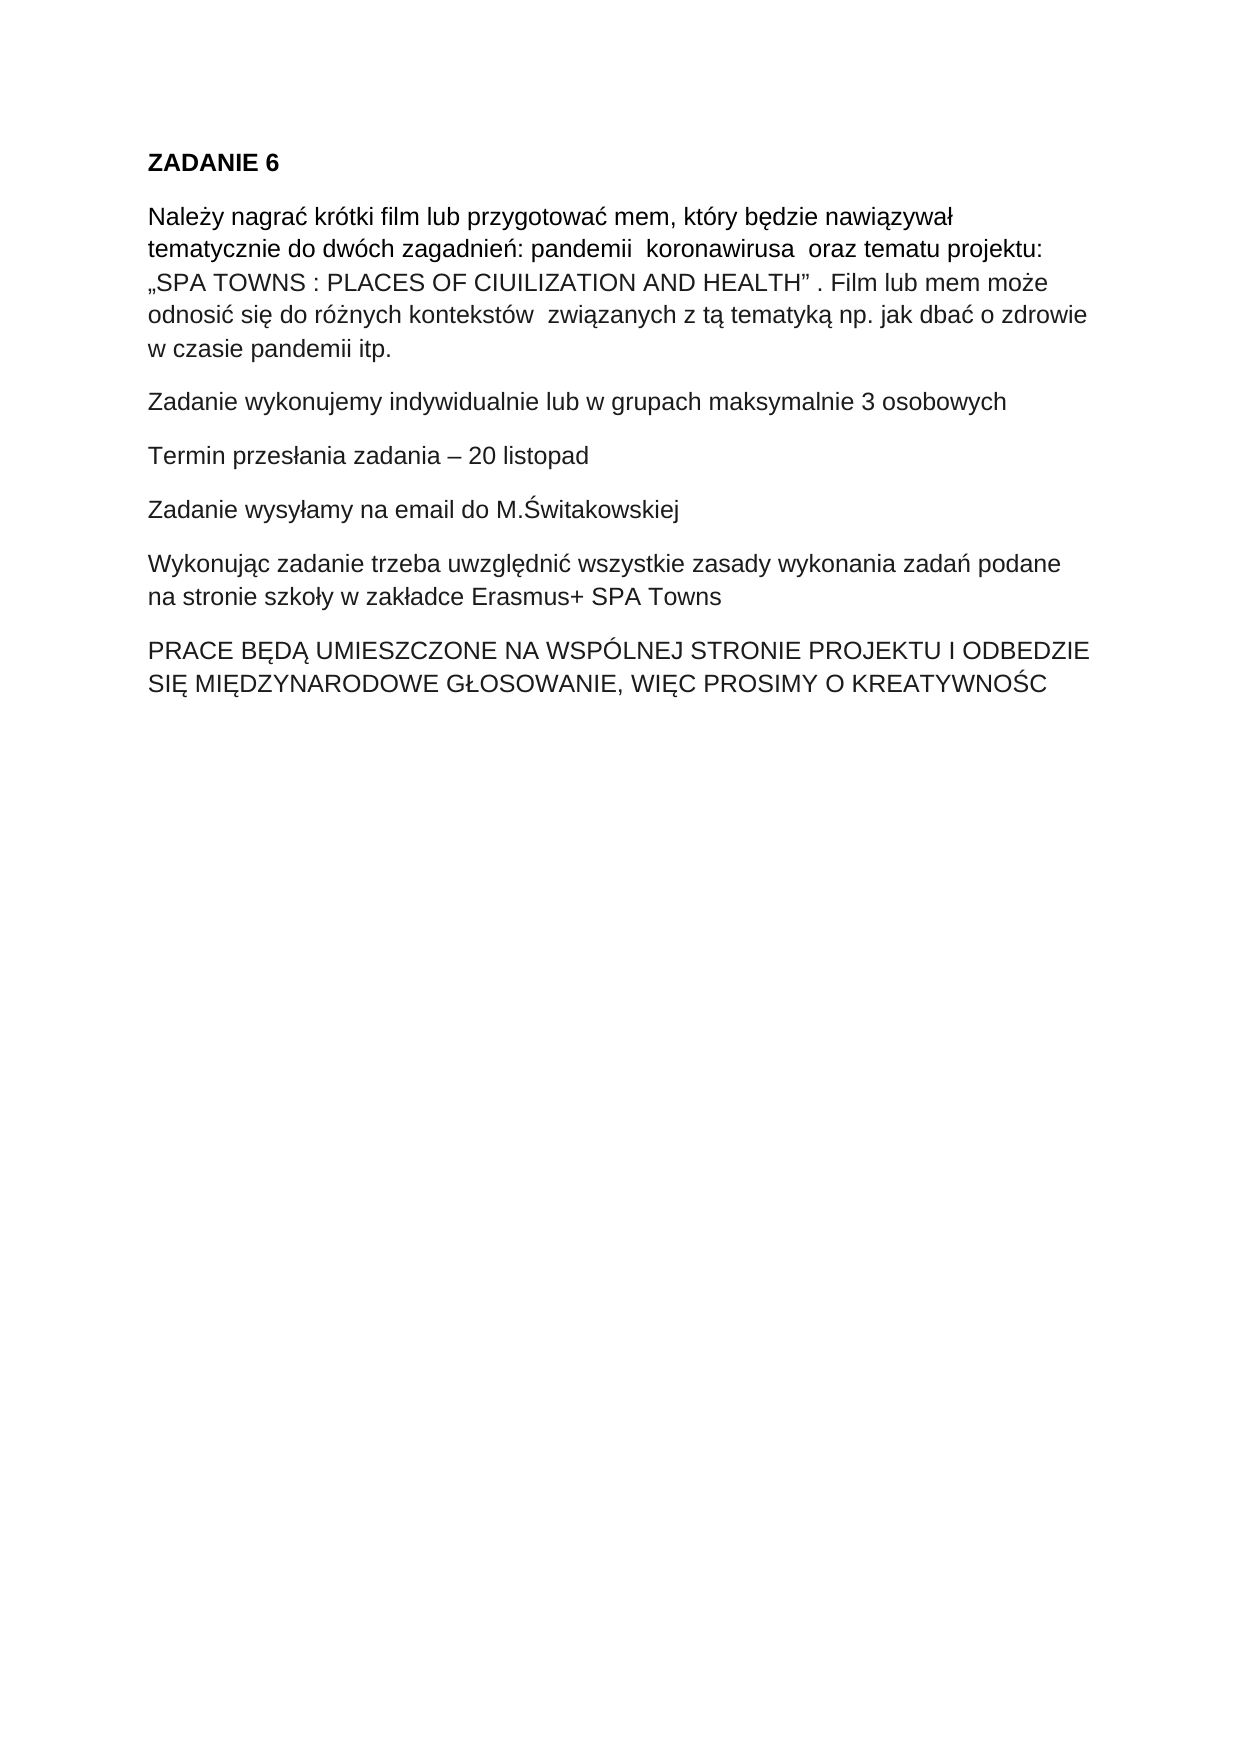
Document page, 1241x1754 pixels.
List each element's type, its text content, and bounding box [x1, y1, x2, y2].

text PRACE BĘDĄ UMIESZCZONE NA WSPÓLNEJ STRONIE PROJEKTU I ODBEDZIE SIĘ MIĘDZYNARODOWE GŁOSOWANIE, WIĘC PROSIMY O KREATYWNOŚC [148, 636, 1093, 698]
text Termin przesłania zadania – 20 listopad [148, 441, 1093, 470]
text Wykonując zadanie trzeba uwzględnić wszystkie zasady wykonania zadań podane na stronie szkoły w zakładce Erasmus+ SPA Towns [148, 549, 1093, 611]
text Zadanie wykonujemy indywidualnie lub w grupach maksymalnie 3 osobowych [148, 387, 1093, 416]
text Należy nagrać krótki film lub przygotować mem, który będzie nawiązywał tematycznie do dwóch zagadnień: pandemii koronawirusa oraz tematu projektu: „SPA TOWNS : PLACES OF CIUILIZATION AND HEALTH” . Film lub mem może odnosić się do różnych kontekstów związanych z tą tematyką np. jak dbać o zdrowie w czasie pandemii itp. [148, 201, 1093, 362]
text ZADANIE 6 [148, 148, 1093, 176]
text Zadanie wysyłamy na email do M.Świtakowskiej [148, 495, 1093, 524]
